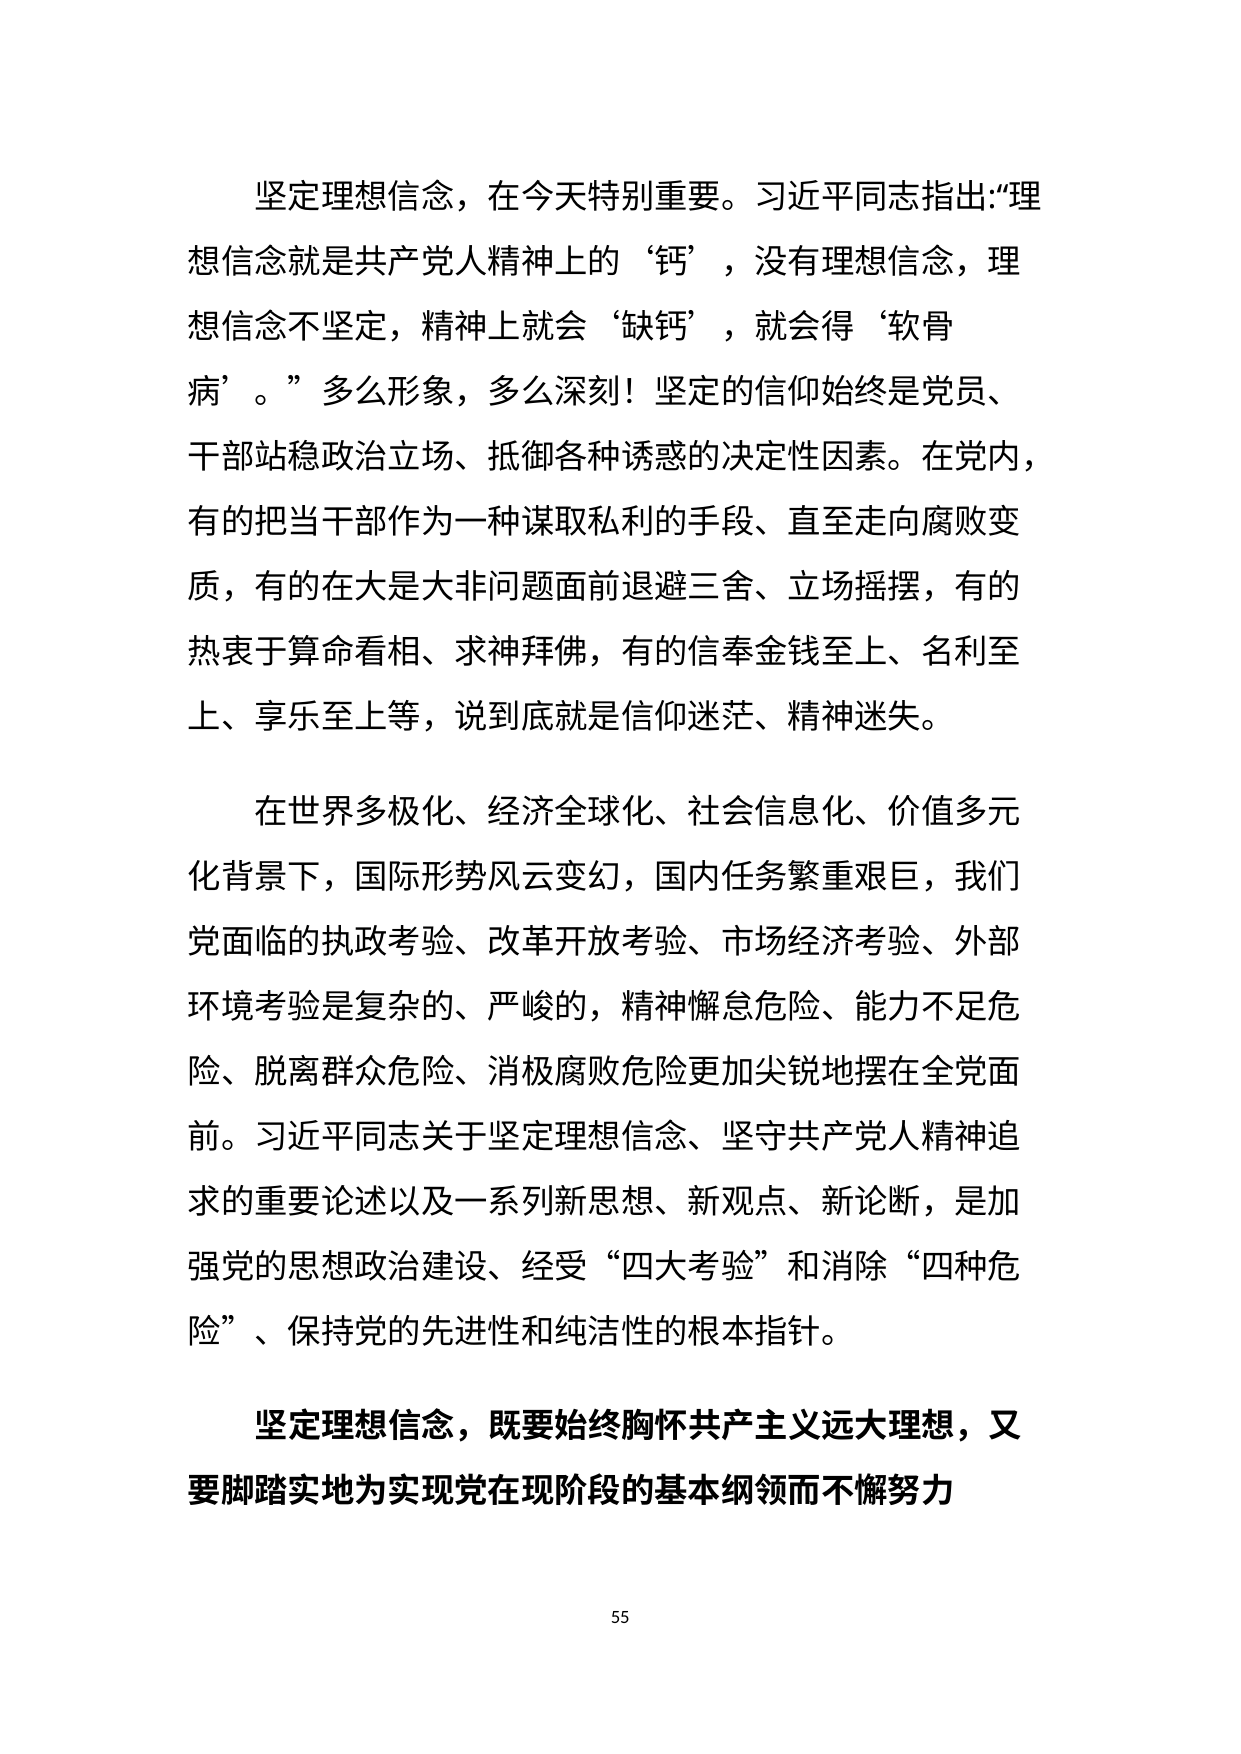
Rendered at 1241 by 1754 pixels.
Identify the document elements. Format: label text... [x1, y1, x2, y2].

text 在世界多极化、经济全球化、社会信息化、价值多元化背景下，国际形势风云变幻，国内任务繁重艰巨，我们党面临的执政考验、改革开放考验、市场经济考验、外部环境考验是复杂的、严峻的，精神懈怠危险、能力不足危险、脱离群众危险、消极腐败危险更加尖锐地摆在全党面前。习近平同志关于坚定理想信念、坚守共产党人精神追求的重要论述以及一系列新思想、新观点、新论断，是加强党的思想政治建设、经受“四大考验”和消除“四种危险”、保持党的先进性和纯洁性的根本指针。 [187, 776, 1053, 1361]
text 坚定理想信念，在今天特别重要。习近平同志指出:“理想信念就是共产党人精神上的‘钙’，没有理想信念，理想信念不坚定，精神上就会‘缺钙’，就会得‘软骨病’。”多么形象，多么深刻！坚定的信仰始终是党员、干部站稳政治立场、抵御各种诱惑的决定性因素。在党内，有的把当干部作为一种谋取私利的手段、直至走向腐败变质，有的在大是大非问题面前退避三舍、立场摇摆，有的热衷于算命看相、求神拜佛，有的信奉金钱至上、名利至上、享乐至上等，说到底就是信仰迷茫、精神迷失。 [187, 162, 1053, 747]
text 坚定理想信念，既要始终胸怀共产主义远大理想，又要脚踏实地为实现党在现阶段的基本纲领而不懈努力 [187, 1390, 1053, 1520]
